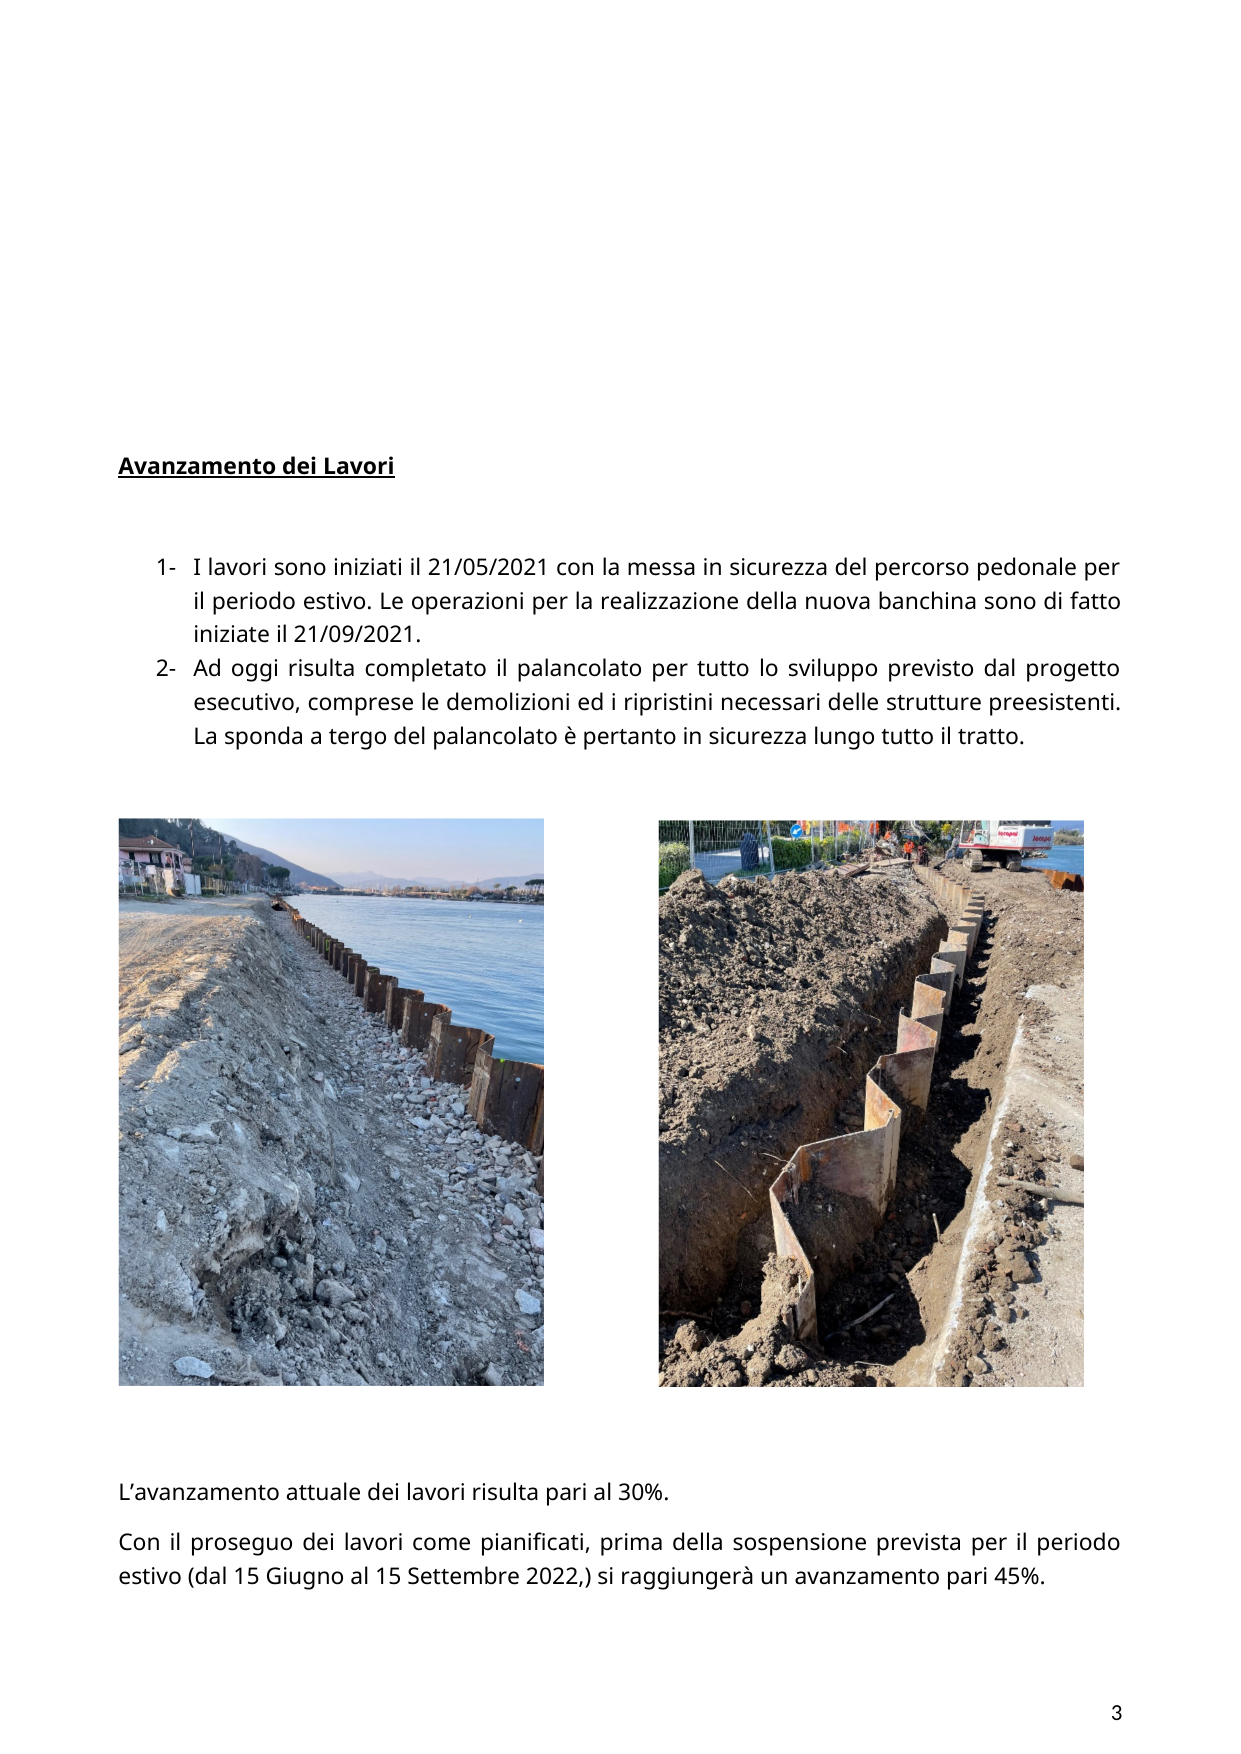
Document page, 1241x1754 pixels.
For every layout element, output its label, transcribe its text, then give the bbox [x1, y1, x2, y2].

text Con il proseguo dei lavori come pianificati, prima della sospensione prevista per il periodo estivo (dal 15 Giugno al 15 Settembre 2022,) si raggiungerà un avanzamento pari 45%. [118, 1526, 1122, 1591]
text L’avanzamento attuale dei lavori risulta pari al 30%. [118, 1476, 1122, 1507]
picture [659, 821, 1084, 1387]
list I lavori sono iniziati il 21/05/2021 con la messa in sicurezza del percorso pedonale per il periodo estivo. Le operazioni per la realizzazione della nuova banchina sono di fatto iniziate il 21/09/2021. [156, 551, 1122, 650]
text Avanzamento dei Lavori [118, 450, 1122, 481]
picture [119, 819, 544, 1385]
list Ad oggi risulta completato il palancolato per tutto lo sviluppo previsto dal progetto esecutivo, comprese le demolizioni ed i ripristini necessari delle strutture preesistenti. La sponda a tergo del palancolato è pertanto in sicurezza lungo tutto il tratto. [156, 652, 1122, 751]
